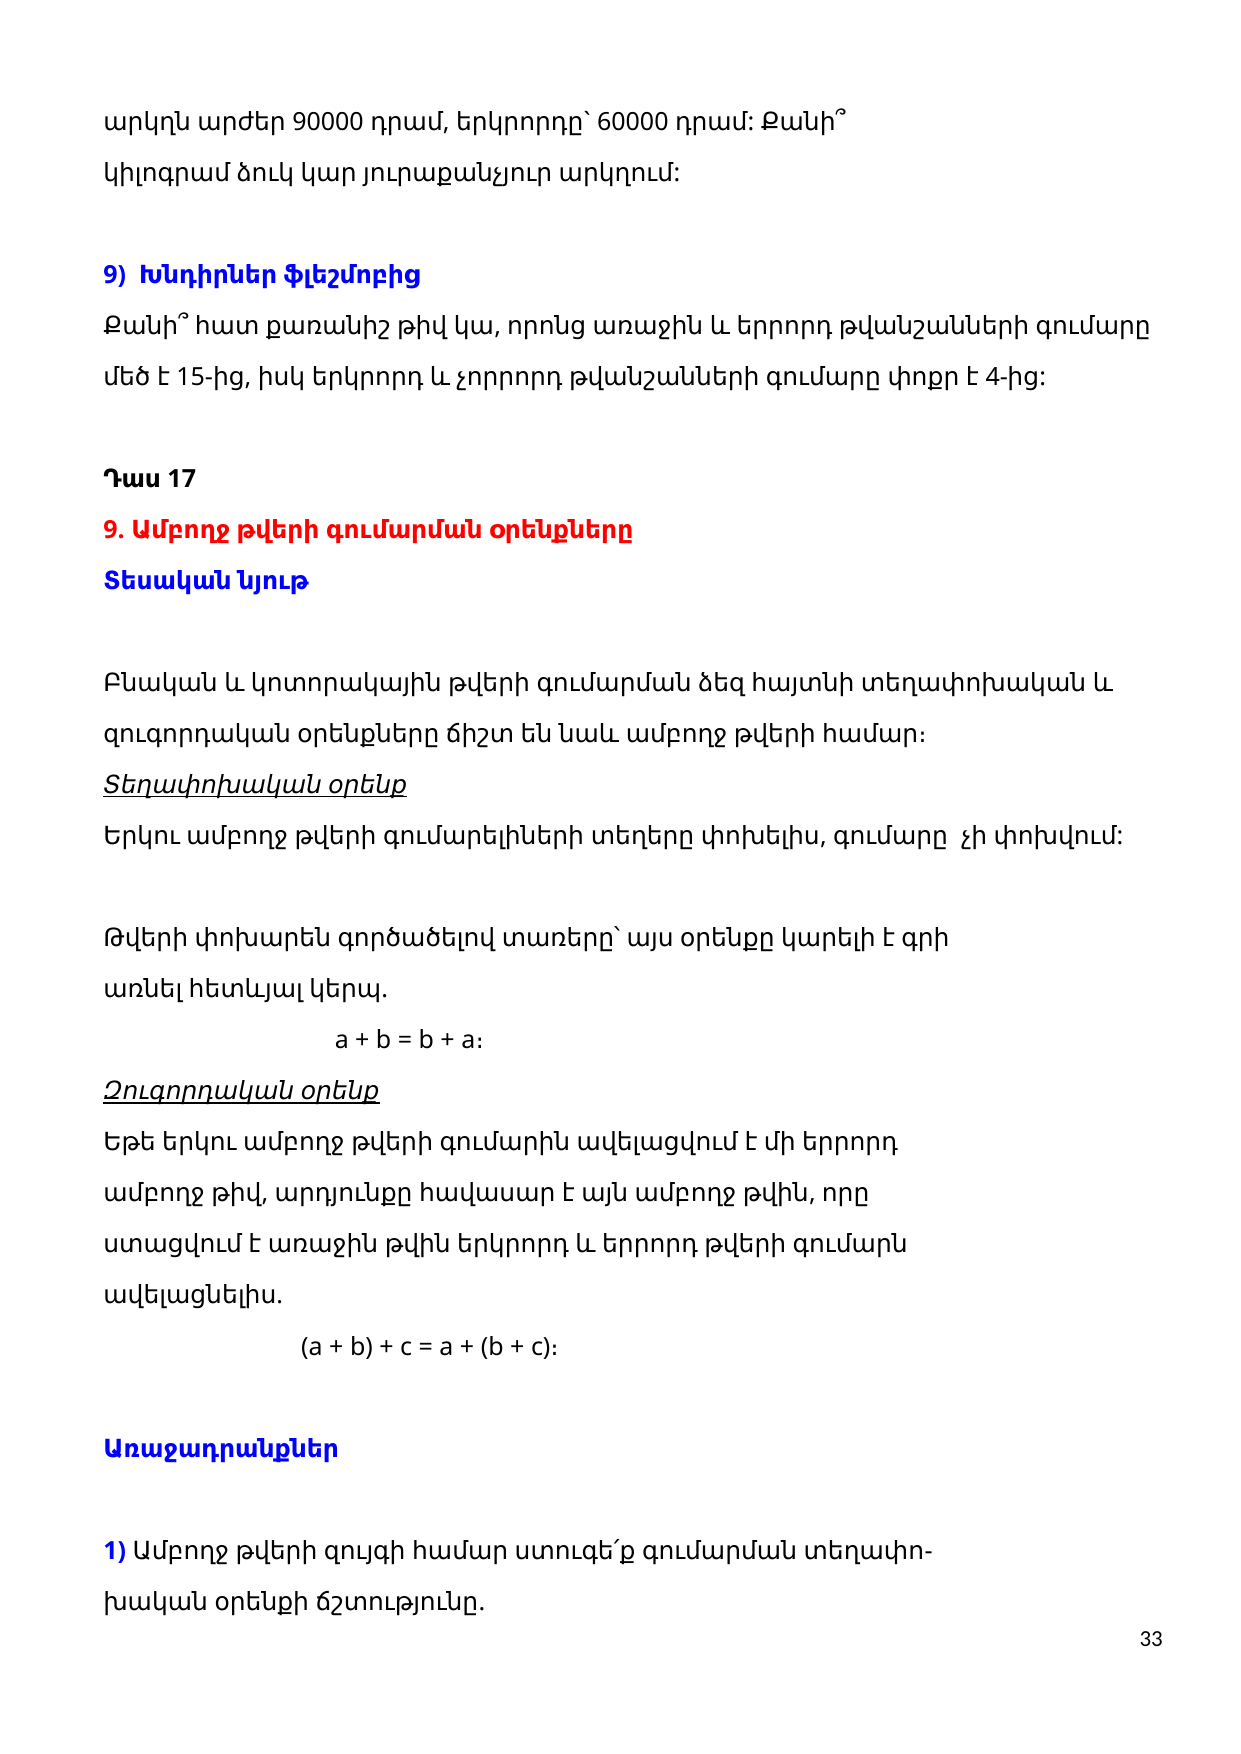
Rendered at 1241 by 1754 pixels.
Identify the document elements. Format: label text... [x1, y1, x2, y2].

text ավելացնելիս. [103, 1277, 1162, 1311]
text Զուգորդական օրենք [103, 1073, 1162, 1107]
text Թվերի փոխարեն գործածելով տառերը՝ այս օրենքը կարելի է գրի [103, 920, 1162, 954]
text Եթե երկու ամբողջ թվերի գումարին ավելացվում է մի երրորդ [103, 1124, 1162, 1158]
text Առաջադրանքներ [103, 1430, 1162, 1464]
text Երկու ամբողջ թվերի գումարելիների տեղերը փոխելիս, գումարը չի փոխվում: [103, 818, 1162, 852]
text 1) Ամբողջ թվերի զույգի համար ստուգե՛ք գումարման տեղափո- [103, 1532, 1162, 1566]
text 9. Ամբողջ թվերի գումարման օրենքները [103, 511, 1162, 546]
text Տեսական նյութ [103, 562, 1162, 597]
text առնել հետևյալ կերպ. [103, 971, 1162, 1005]
text (a + b) + c = a + (b + c)։ [103, 1328, 1162, 1362]
text արկղն արժեր 90000 դրամ, երկրորդը` 60000 դրամ: Քանի՞ [103, 103, 1162, 137]
text կիլոգրամ ձուկ կար յուրաքանչյուր արկղում: [103, 154, 1162, 188]
text խական օրենքի ճշտությունը. [103, 1583, 1162, 1617]
text ստացվում է առաջին թվին երկրորդ և երրորդ թվերի գումարն [103, 1226, 1162, 1260]
text Տեղափոխական օրենք [103, 767, 1162, 801]
text 9) Խնդիրներ ֆլեշմոբից [103, 256, 1162, 290]
text Քանի՞ հատ քառանիշ թիվ կա, որոնց առաջին և երրորդ թվանշանների գումարը մեծ է 15-ից, իսկ երկրորդ և չորրորդ թվանշանների գումարը փոքր է 4-ից: [103, 307, 1162, 392]
text ամբողջ թիվ, արդյունքը հավասար է այն ամբողջ թվին, որը [103, 1175, 1162, 1209]
text a + b = b + a։ [103, 1022, 1162, 1056]
text Դաս 17 [103, 460, 1162, 494]
text Բնական և կոտորակային թվերի գումարման ձեզ հայտնի տեղափոխական և զուգորդական օրենքները ճիշտ են նաև ամբողջ թվերի համար։ [103, 664, 1162, 750]
